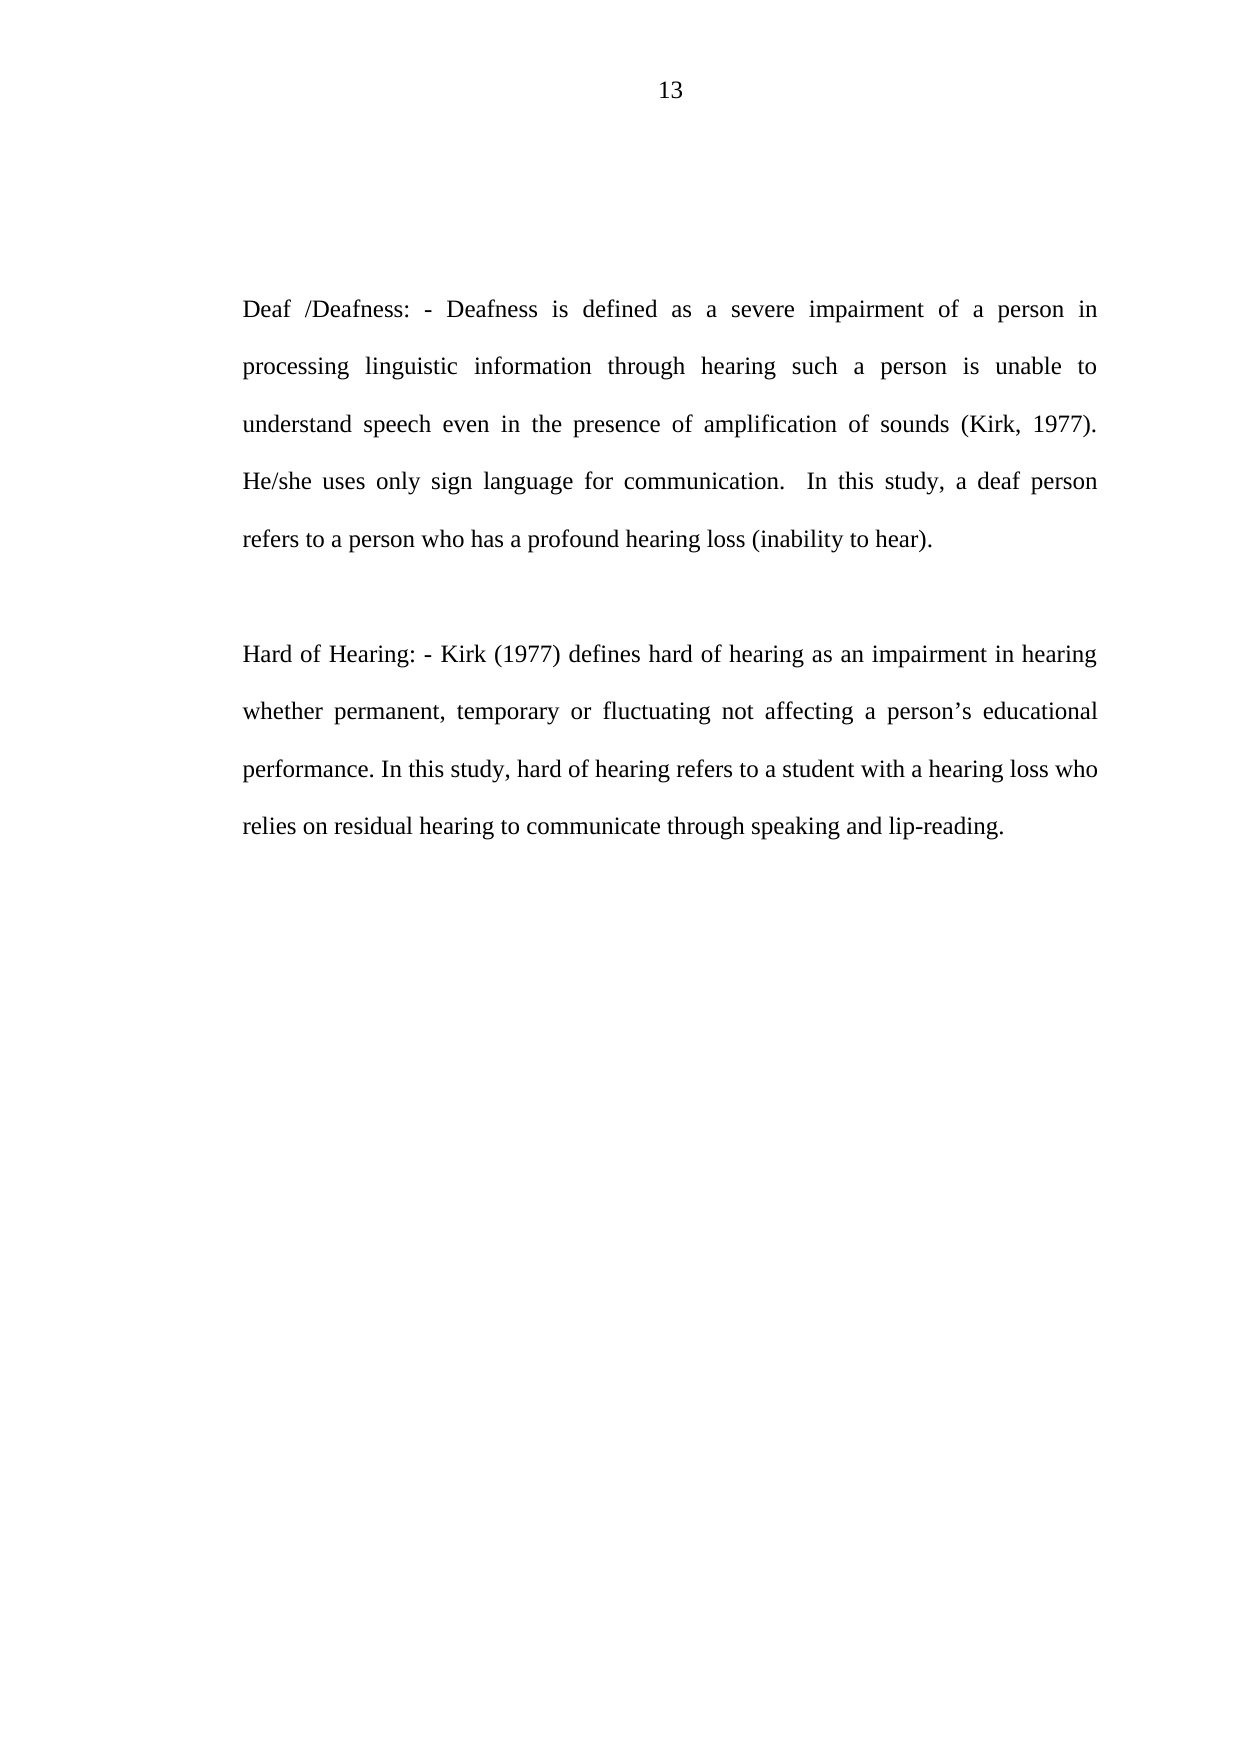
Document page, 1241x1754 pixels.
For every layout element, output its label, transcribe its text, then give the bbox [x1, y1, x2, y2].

text Deaf /Deafness: - Deafness is defined as a severe impairment of a person in processing linguistic information through hearing such a person is unable to understand speech even in the presence of amplification of sounds (Kirk, 1977). He/she uses only sign language for communication. In this study, a deaf person refers to a person who has a profound hearing loss (inability to hear). [242, 294, 1098, 552]
text Hard of Hearing: - Kirk (1977) defines hard of hearing as an impairment in hearing whether permanent, temporary or fluctuating not affecting a person’s educational performance. In this study, hard of hearing refers to a student with a hearing loss who relies on residual hearing to communicate through speaking and lip-reading. [242, 639, 1098, 840]
